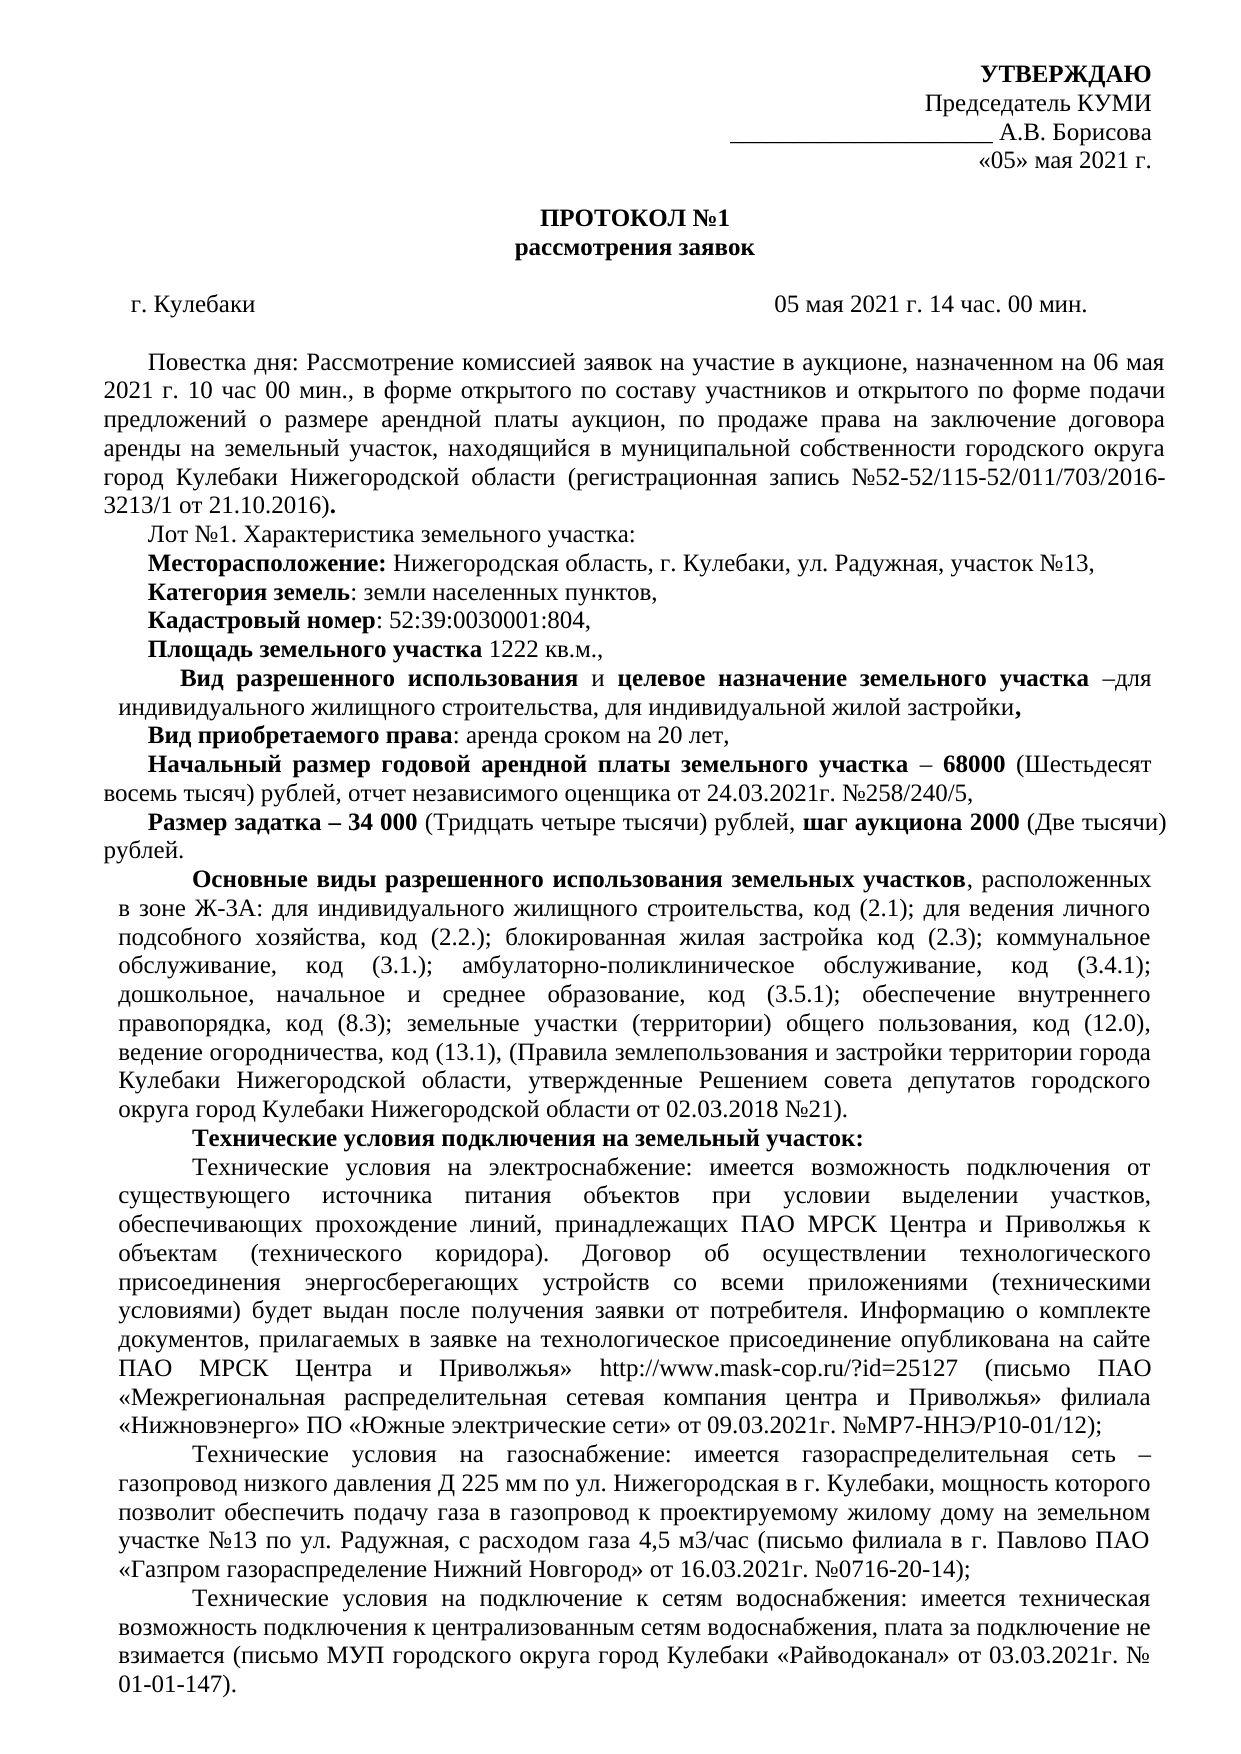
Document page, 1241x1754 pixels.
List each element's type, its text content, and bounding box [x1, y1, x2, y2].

text _____________________ А.В. Борисова [118, 117, 1152, 145]
text Кадастровый номер: 52:39:0030001:804, [103, 605, 1152, 634]
text Категория земель: земли населенных пунктов, [103, 577, 1152, 605]
text Вид разрешенного использования и целевое назначение земельного участка –для индивидуального жилищного строительства, для индивидуальной жилой застройки, [118, 663, 1152, 720]
text Вид приобретаемого права: аренда сроком на 20 лет, [103, 720, 1152, 749]
text Лот №1. Характеристика земельного участка: [103, 519, 1152, 548]
text Площадь земельного участка 1222 кв.м., [103, 634, 1152, 663]
text Технические условия на подключение к сетям водоснабжения: имеется техническая возможность подключения к централизованным сетям водоснабжения, плата за подключение не взимается (письмо МУП городского округа город Кулебаки «Райводоканал» от 03.03.2021г. № 01-01-147). [118, 1583, 1152, 1698]
text Повестка дня: Рассмотрение комиссией заявок на участие в аукционе, назначенном на 06 мая 2021 г. 10 час 00 мин., в форме открытого по составу участников и открытого по форме подачи предложений о размере арендной платы аукцион, по продаже права на заключение договора аренды на земельный участок, находящийся в муниципальной собственности городского округа город Кулебаки Нижегородской области (регистрационная запись №52-52/115-52/011/703/2016-3213/1 от 21.10.2016). [103, 347, 1166, 519]
subtitle УТВЕРЖДАЮ [118, 59, 1152, 88]
text Председатель КУМИ [118, 88, 1152, 117]
text Месторасположение: Нижегородская область, г. Кулебаки, ул. Радужная, участок №13, [103, 548, 1152, 577]
text рассмотрения заявок [118, 232, 1152, 260]
text Размер задатка – 34 000 (Тридцать четыре тысячи) рублей, шаг аукциона 2000 (Две тысячи) рублей. [103, 807, 1167, 864]
text г. Кулебаки 05 мая 2021 г. 14 час. 00 мин. [118, 289, 1152, 318]
subtitle ПРОТОКОЛ №1 [118, 203, 1152, 232]
text «05» мая 2021 г. [118, 145, 1152, 174]
text Технические условия на газоснабжение: имеется газораспределительная сеть – газопровод низкого давления Д 225 мм по ул. Нижегородская в г. Кулебаки, мощность которого позволит обеспечить подачу газа в газопровод к проектируемому жилому дому на земельном участке №13 по ул. Радужная, с расходом газа 4,5 м3/час (письмо филиала в г. Павлово ПАО «Газпром газораспределение Нижний Новгород» от 16.03.2021г. №0716-20-14); [118, 1439, 1152, 1583]
text Начальный размер годовой арендной платы земельного участка – 68000 (Шестьдесят восемь тысяч) рублей, отчет независимого оценщика от 24.03.2021г. №258/240/5, [103, 749, 1152, 807]
text Технические условия подключения на земельный участок: [118, 1123, 1152, 1152]
text Основные виды разрешенного использования земельных участков, расположенных в зоне Ж-3А: для индивидуального жилищного строительства, код (2.1); для ведения личного подсобного хозяйства, код (2.2.); блокированная жилая застройка код (2.3); коммунальное обслуживание, код (3.1.); амбулаторно-поликлиническое обслуживание, код (3.4.1); дошкольное, начальное и среднее образование, код (3.5.1); обеспечение внутреннего правопорядка, код (8.3); земельные участки (территории) общего пользования, код (12.0), ведение огородничества, код (13.1), (Правила землепользования и застройки территории города Кулебаки Нижегородской области, утвержденные Решением совета депутатов городского округа город Кулебаки Нижегородской области от 02.03.2018 №21). [118, 864, 1152, 1123]
text Технические условия на электроснабжение: имеется возможность подключения от существующего источника питания объектов при условии выделении участков, обеспечивающих прохождение линий, принадлежащих ПАО МРСК Центра и Приволжья к объектам (технического коридора). Договор об осуществлении технологического присоединения энергосберегающих устройств со всеми приложениями (техническими условиями) будет выдан после получения заявки от потребителя. Информацию о комплекте документов, прилагаемых в заявке на технологическое присоединение опубликована на сайте ПАО МРСК Центра и Приволжья» http://www.mask-cop.ru/?id=25127 (письмо ПАО «Межрегиональная распределительная сетевая компания центра и Приволжья» филиала «Нижновэнерго» ПО «Южные электрические сети» от 09.03.2021г. №МР7-ННЭ/Р10-01/12); [118, 1152, 1152, 1439]
